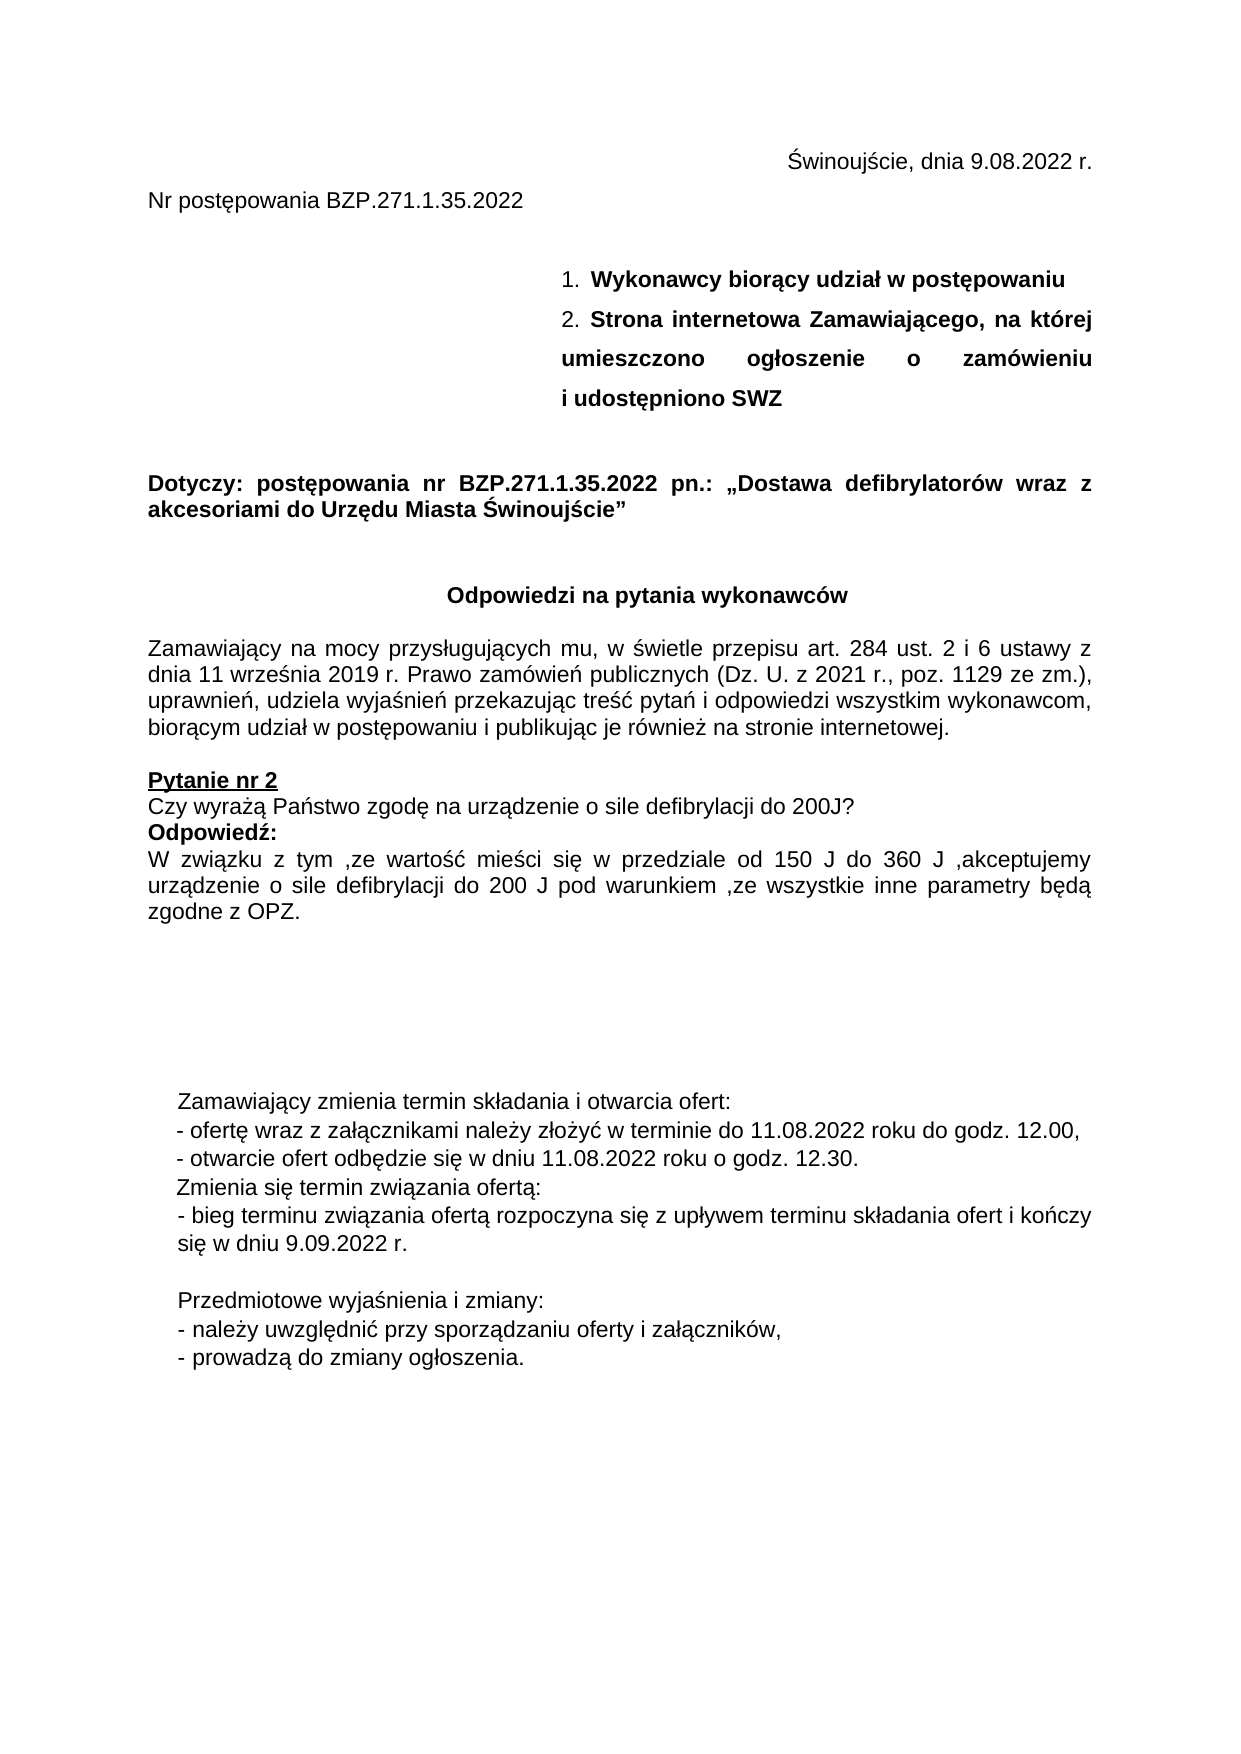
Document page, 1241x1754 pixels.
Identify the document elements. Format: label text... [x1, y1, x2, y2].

text Nr postępowania BZP.271.1.35.2022 [148, 187, 1093, 213]
text - bieg terminu związania ofertą rozpoczyna się z upływem terminu składania ofert i kończy się w dniu 9.09.2022 r. [177, 1202, 1093, 1257]
text Zamawiający zmienia termin składania i otwarcia ofert: [177, 1088, 1093, 1114]
text Dotyczy: postępowania nr BZP.271.1.35.2022 pn.: „Dostawa defibrylatorów wraz z akcesoriami do Urzędu Miasta Świnoujście” [148, 470, 1093, 522]
text Przedmiotowe wyjaśnienia i zmiany: [177, 1287, 1093, 1314]
text - otwarcie ofert odbędzie się w dniu 11.08.2022 roku o godz. 12.30. [176, 1145, 1093, 1171]
text Zmienia się termin związania ofertą: [148, 1173, 1093, 1200]
text - należy uwzględnić przy sporządzaniu oferty i załączników, [177, 1316, 1093, 1342]
text Świnoujście, dnia 9.08.2022 r. [148, 148, 1093, 174]
text Zamawiający na mocy przysługujących mu, w świetle przepisu art. 284 ust. 2 i 6 ustawy z dnia 11 września 2019 r. Prawo zamówień publicznych (Dz. U. z 2021 r., poz. 1129 ze zm.), uprawnień, udziela wyjaśnień przekazując treść pytań i odpowiedzi wszystkim wykonawcom, biorącym udział w postępowaniu i publikując je również na stronie internetowej. [148, 635, 1093, 740]
text W związku z tym ,ze wartość mieści się w przedziale od 150 J do 360 J ,akceptujemy urządzenie o sile defibrylacji do 200 J pod warunkiem ,ze wszystkie inne parametry będą zgodne z OPZ. [148, 846, 1093, 925]
text Pytanie nr 2 [148, 767, 1093, 793]
list Wykonawcy biorący udział w postępowaniu [561, 266, 1093, 292]
text Czy wyrażą Państwo zgodę na urządzenie o sile defibrylacji do 200J? [148, 793, 1093, 819]
text - prowadzą do zmiany ogłoszenia. [177, 1344, 1093, 1371]
list Strona internetowa Zamawiającego, na której umieszczono ogłoszenie o zamówieniu i udostępniono SWZ [561, 306, 1093, 411]
text Odpowiedź: [148, 819, 1093, 846]
text - ofertę wraz z załącznikami należy złożyć w terminie do 11.08.2022 roku do godz. 12.00, [176, 1117, 1093, 1143]
text Odpowiedzi na pytania wykonawców [148, 582, 1093, 608]
